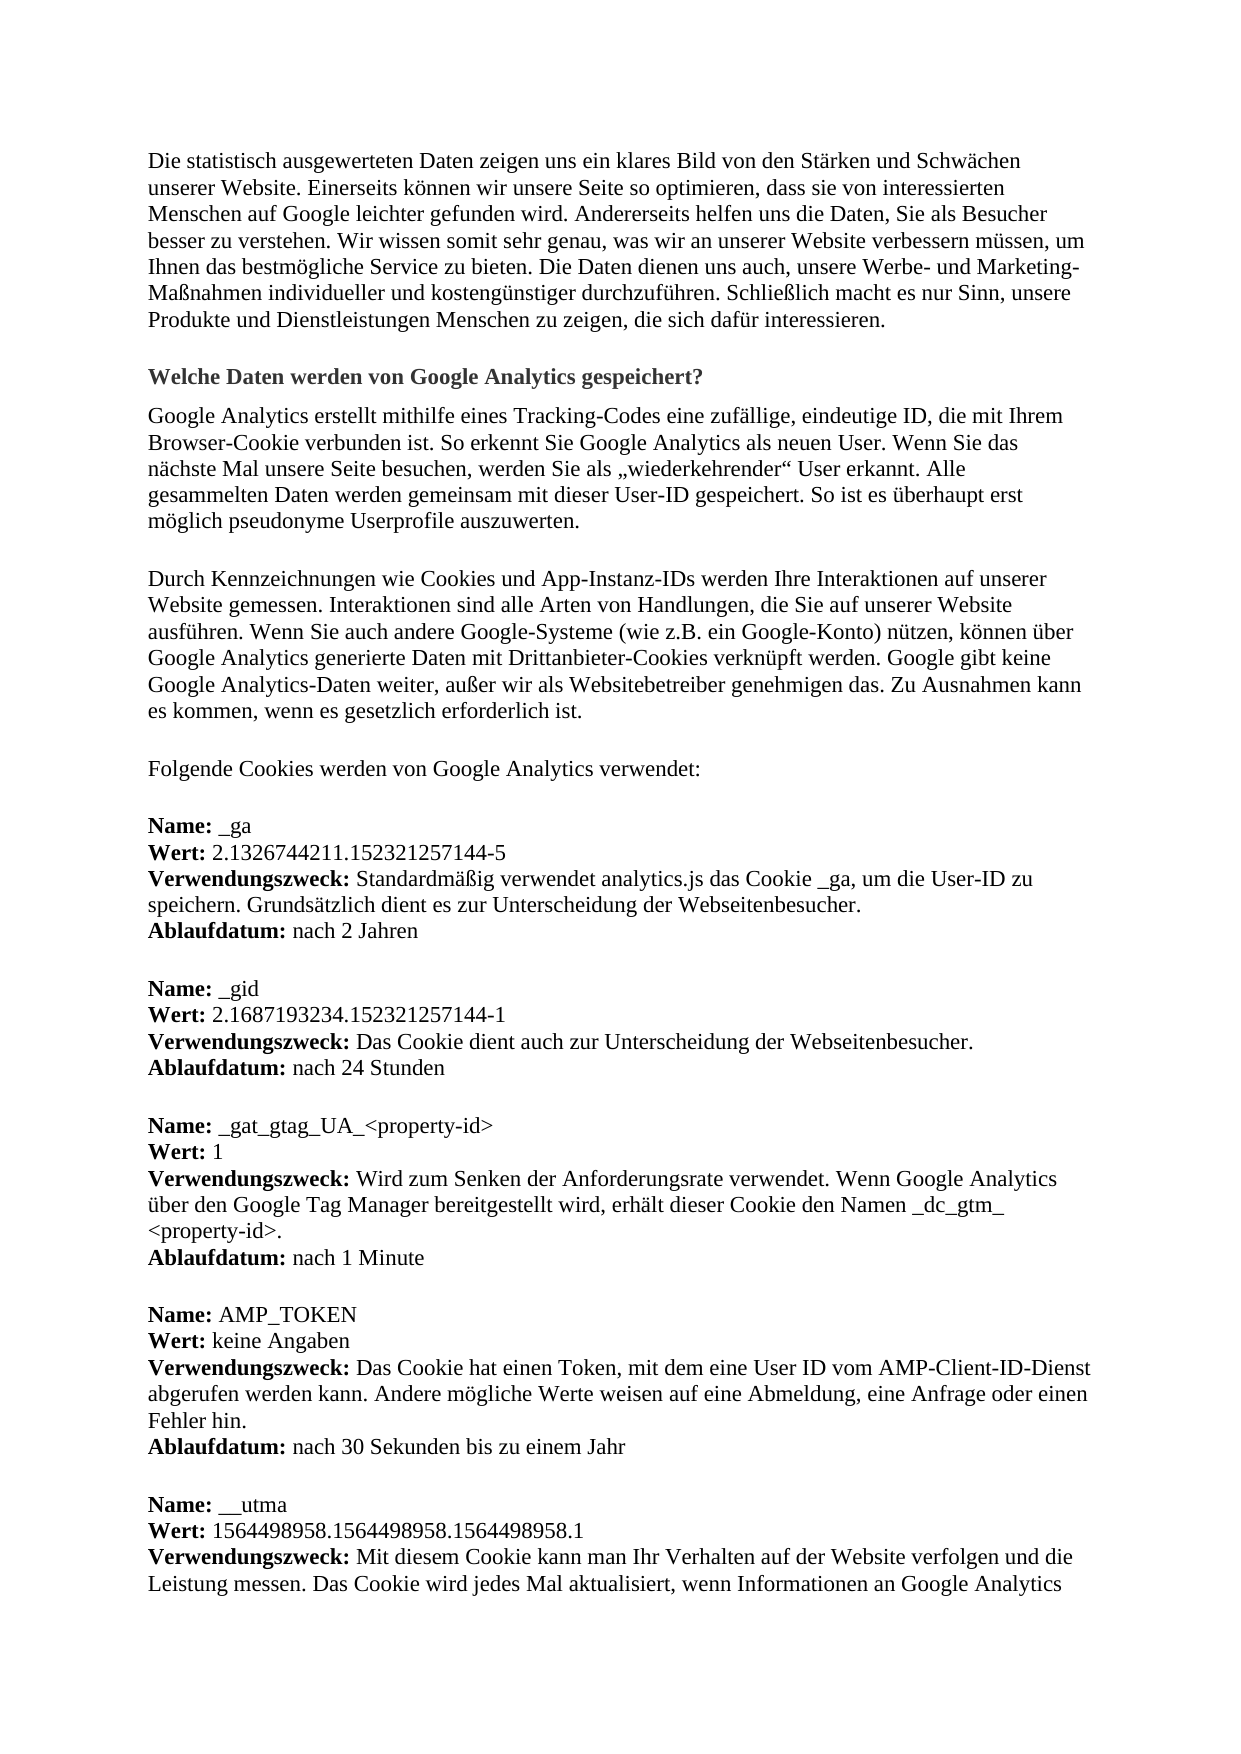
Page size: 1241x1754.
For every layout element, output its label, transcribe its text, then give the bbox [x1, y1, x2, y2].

text Name: AMP_TOKEN Wert: keine Angaben Verwendungszweck: Das Cookie hat einen Token, mit dem eine User ID vom AMP-Client-ID-Dienst abgerufen werden kann. Andere mögliche Werte weisen auf eine Abmeldung, eine Anfrage oder einen Fehler hin. Ablaufdatum: nach 30 Sekunden bis zu einem Jahr [148, 1301, 1093, 1459]
text Die statistisch ausgewerteten Daten zeigen uns ein klares Bild von den Stärken und Schwächen unserer Website. Einerseits können wir unsere Seite so optimieren, dass sie von interessierten Menschen auf Google leichter gefunden wird. Andererseits helfen uns die Daten, Sie als Besucher besser zu verstehen. Wir wissen somit sehr genau, was wir an unserer Website verbessern müssen, um Ihnen das bestmögliche Service zu bieten. Die Daten dienen uns auch, unsere Werbe- und Marketing-Maßnahmen individueller und kostengünstiger durchzuführen. Schließlich macht es nur Sinn, unsere Produkte und Dienstleistungen Menschen zu zeigen, die sich dafür interessieren. [148, 148, 1093, 332]
text Durch Kennzeichnungen wie Cookies und App-Instanz-IDs werden Ihre Interaktionen auf unserer Website gemessen. Interaktionen sind alle Arten von Handlungen, die Sie auf unserer Website ausführen. Wenn Sie auch andere Google-Systeme (wie z.B. ein Google-Konto) nützen, können über Google Analytics generierte Daten mit Drittanbieter-Cookies verknüpft werden. Google gibt keine Google Analytics-Daten weiter, außer wir als Websitebetreiber genehmigen das. Zu Ausnahmen kann es kommen, wenn es gesetzlich erforderlich ist. [148, 565, 1093, 723]
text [148, 1491, 1093, 1596]
text Name: _ga Wert: 2.1326744211.152321257144-5 Verwendungszweck: Standardmäßig verwendet analytics.js das Cookie _ga, um die User-ID zu speichern. Grundsätzlich dient es zur Unterscheidung der Webseitenbesucher. Ablaufdatum: nach 2 Jahren [148, 812, 1093, 944]
text Folgende Cookies werden von Google Analytics verwendet: [148, 754, 1093, 781]
text Google Analytics erstellt mithilfe eines Tracking-Codes eine zufällige, eindeutige ID, die mit Ihrem Browser-Cookie verbunden ist. So erkennt Sie Google Analytics als neuen User. Wenn Sie das nächste Mal unsere Seite besuchen, werden Sie als „wiederkehrender“ User erkannt. Alle gesammelten Daten werden gemeinsam mit dieser User-ID gespeichert. So ist es überhaupt erst möglich pseudonyme Userprofile auszuwerten. [148, 402, 1093, 534]
text Welche Daten werden von Google Analytics gespeichert? [148, 363, 1093, 390]
text Name: _gid Wert: 2.1687193234.152321257144-1 Verwendungszweck: Das Cookie dient auch zur Unterscheidung der Webseitenbesucher. Ablaufdatum: nach 24 Stunden [148, 975, 1093, 1081]
text Name: _gat_gtag_UA_<property-id> Wert: 1 Verwendungszweck: Wird zum Senken der Anforderungsrate verwendet. Wenn Google Analytics über den Google Tag Manager bereitgestellt wird, erhält dieser Cookie den Namen _dc_gtm_ <property-id>. Ablaufdatum: nach 1 Minute [148, 1112, 1093, 1270]
